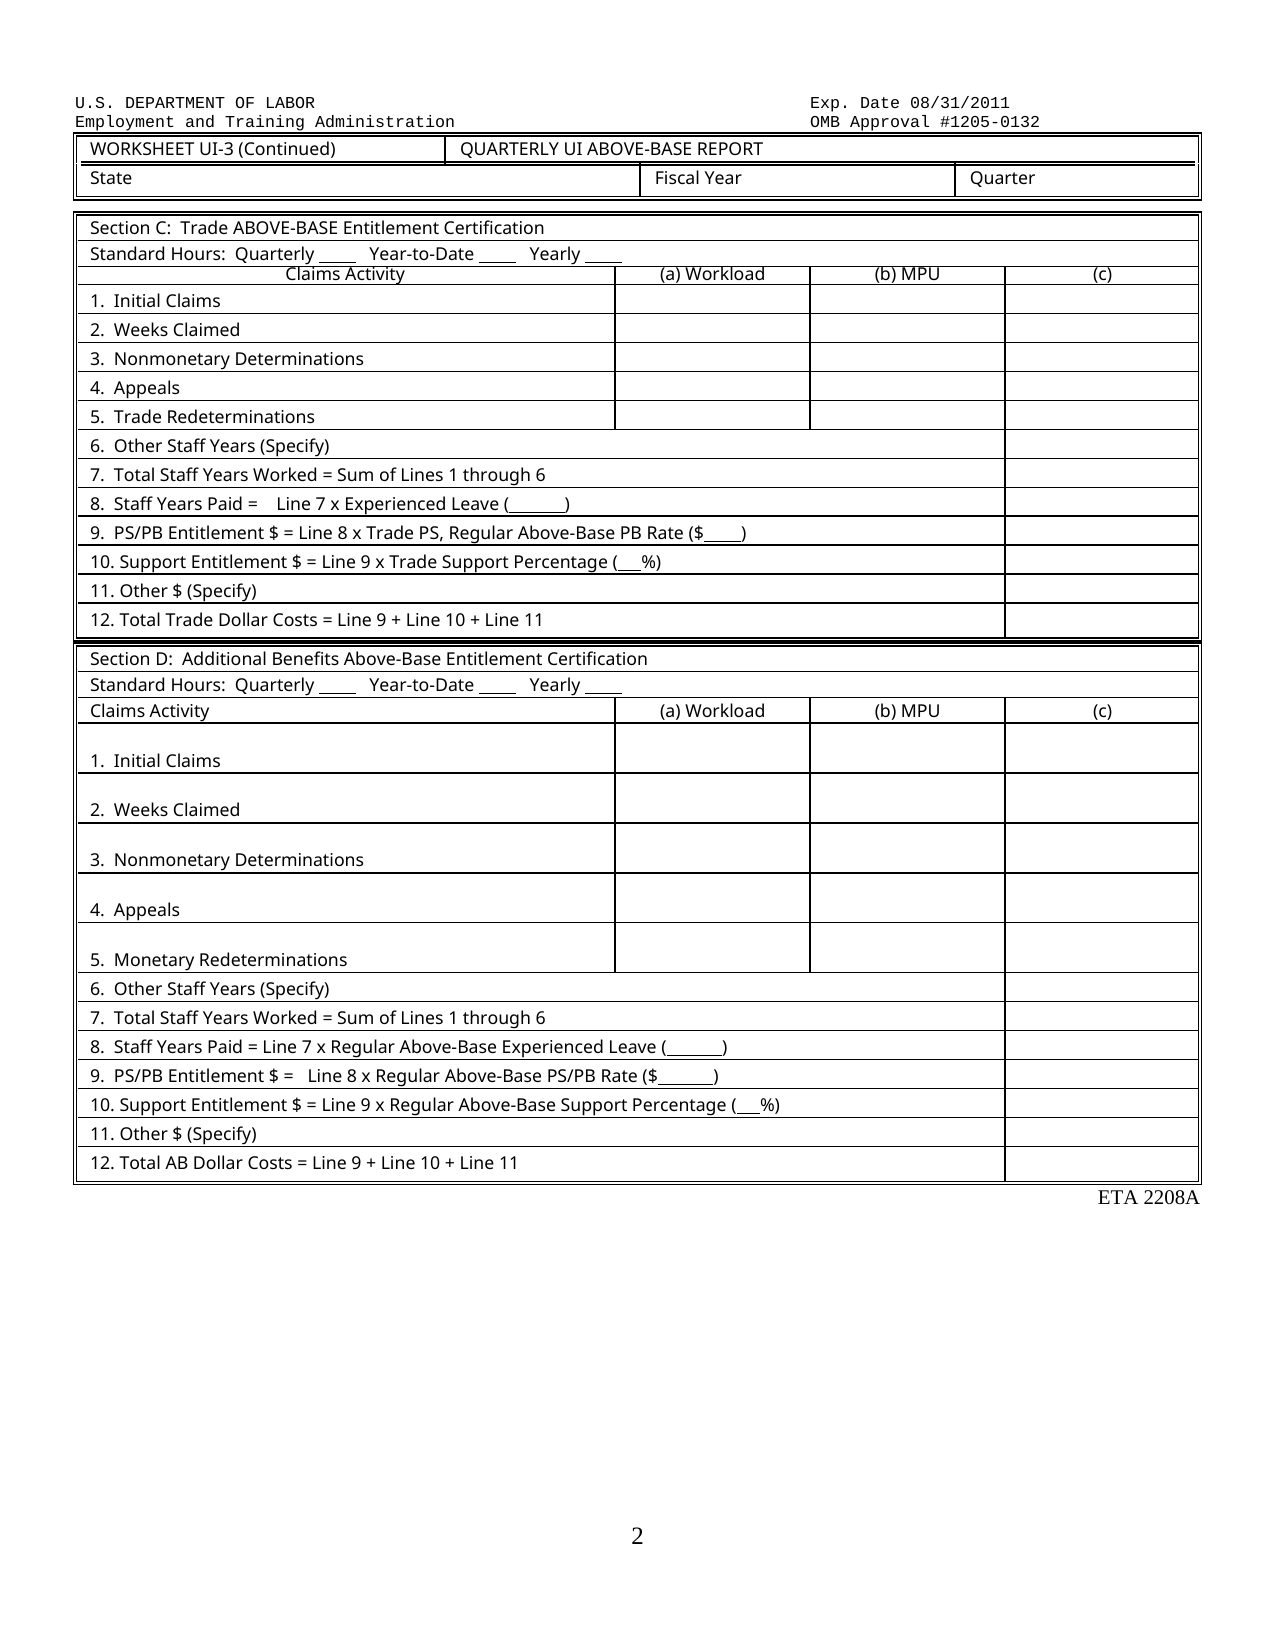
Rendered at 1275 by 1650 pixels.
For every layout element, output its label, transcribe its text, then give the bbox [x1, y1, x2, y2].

table_cell [616, 774, 809, 822]
table_cell [811, 343, 1004, 371]
table_cell 4. Appeals [77, 372, 614, 399]
table_cell [1006, 874, 1198, 922]
table_cell 5. Monetary Redeterminations [77, 923, 614, 972]
table_cell [1006, 1002, 1198, 1030]
table_cell 10. Support Entitlement $ = Line 9 x Regular Above-Base Support Percentage ( %) [77, 1089, 1004, 1117]
table_cell [811, 923, 1004, 972]
table_cell [1006, 973, 1198, 1001]
table_cell 8. Staff Years Paid = Line 7 x Regular Above-Base Experienced Leave ( ) [77, 1031, 1004, 1059]
table_header WORKSHEET UI-3 (Continued) [77, 137, 444, 161]
table_cell [1006, 459, 1198, 486]
table_cell [616, 372, 809, 399]
table_cell Quarter [956, 161, 1200, 196]
table_cell [1006, 285, 1198, 313]
table_cell [1006, 517, 1198, 544]
table_cell (c) [1006, 698, 1198, 722]
table_cell State [75, 161, 639, 196]
table_cell Standard Hours: Quarterly Year-to-Date Yearly [77, 241, 1198, 266]
table_cell (a) Workload [616, 698, 809, 722]
table_cell [811, 724, 1004, 772]
table_cell [811, 774, 1004, 822]
table_cell [1006, 1089, 1198, 1117]
table_cell 9. PS/PB Entitlement $ = Line 8 x Regular Above-Base PS/PB Rate ($ ) [77, 1060, 1004, 1088]
table_cell [1006, 372, 1198, 399]
table_cell [1006, 575, 1198, 602]
table_cell (b) MPU [811, 267, 1004, 284]
table_cell [1006, 430, 1198, 457]
table_cell [811, 401, 1004, 428]
table_cell 8. Staff Years Paid = Line 7 x Experienced Leave ( ) [77, 488, 1004, 515]
table_cell [616, 824, 809, 872]
table_cell [616, 724, 809, 772]
table_cell (b) MPU [811, 698, 1004, 722]
table_cell [1006, 488, 1198, 515]
table_cell [1006, 923, 1198, 972]
table_cell [616, 923, 809, 972]
table_cell [811, 824, 1004, 872]
table_cell [616, 874, 809, 922]
table_cell 6. Other Staff Years (Specify) [77, 973, 1004, 1001]
table_cell [811, 285, 1004, 313]
table_cell 7. Total Staff Years Worked = Sum of Lines 1 through 6 [77, 1002, 1004, 1030]
table_cell [616, 285, 809, 313]
table_header QUARTERLY UI ABOVE-BASE REPORT [446, 137, 1198, 161]
table_header Section C: Trade ABOVE-BASE Entitlement Certification [77, 216, 1198, 240]
table_cell 3. Nonmonetary Determinations [77, 823, 614, 872]
table_cell Fiscal Year [641, 166, 954, 196]
table_cell [1006, 401, 1198, 428]
table_cell [616, 314, 809, 342]
table_cell Standard Hours: Quarterly Year-to-Date Yearly [77, 672, 1198, 697]
table_cell 6. Other Staff Years (Specify) [77, 430, 1004, 457]
table_cell [811, 372, 1004, 399]
table_cell 4. Appeals [77, 873, 614, 922]
table_cell [1006, 343, 1198, 371]
table_cell Claims Activity [77, 698, 614, 722]
text ETA 2208A [75, 1185, 1200, 1209]
table_cell (c) [1006, 267, 1198, 284]
table_cell 9. PS/PB Entitlement $ = Line 8 x Trade PS, Regular Above-Base PB Rate ($ ) [77, 516, 1004, 544]
table_cell [1006, 774, 1198, 822]
table_cell Claims Activity [77, 267, 614, 284]
table_cell 1. Initial Claims [77, 723, 614, 772]
table_cell 11. Other $ (Specify) [77, 574, 1004, 602]
table_cell [1006, 724, 1198, 772]
table_cell 5. Trade Redeterminations [77, 401, 614, 428]
table_cell 12. Total Trade Dollar Costs = Line 9 + Line 10 + Line 11 [77, 603, 1004, 637]
table_cell 10. Support Entitlement $ = Line 9 x Trade Support Percentage ( %) [77, 545, 1004, 573]
table_cell [1006, 1147, 1198, 1181]
table_cell 1. Initial Claims [77, 285, 614, 313]
table_cell 2. Weeks Claimed [77, 314, 614, 342]
table_cell 11. Other $ (Specify) [77, 1118, 1004, 1146]
table_cell [1006, 1060, 1198, 1088]
table_header Section D: Additional Benefits Above-Base Entitlement Certification [77, 647, 1198, 671]
table_cell [1006, 824, 1198, 872]
text Employment and Training Administration OMB Approval #1205-0132 [75, 113, 1200, 132]
table_cell [1006, 604, 1198, 637]
table_cell [1006, 1031, 1198, 1059]
table_cell 3. Nonmonetary Determinations [77, 343, 614, 371]
table_cell [616, 343, 809, 371]
table_cell (a) Workload [616, 267, 809, 284]
table_cell [1006, 1118, 1198, 1146]
table_cell [616, 401, 809, 428]
table_cell 7. Total Staff Years Worked = Sum of Lines 1 through 6 [77, 459, 1004, 486]
table_cell [811, 314, 1004, 342]
table_cell [1006, 314, 1198, 342]
table_cell [1006, 546, 1198, 573]
table_cell 12. Total AB Dollar Costs = Line 9 + Line 10 + Line 11 [77, 1147, 1004, 1181]
text U.S. DEPARTMENT OF LABOR Exp. Date 08/31/2011 [75, 94, 1200, 113]
table_cell 2. Weeks Claimed [77, 773, 614, 822]
table_cell [811, 874, 1004, 922]
